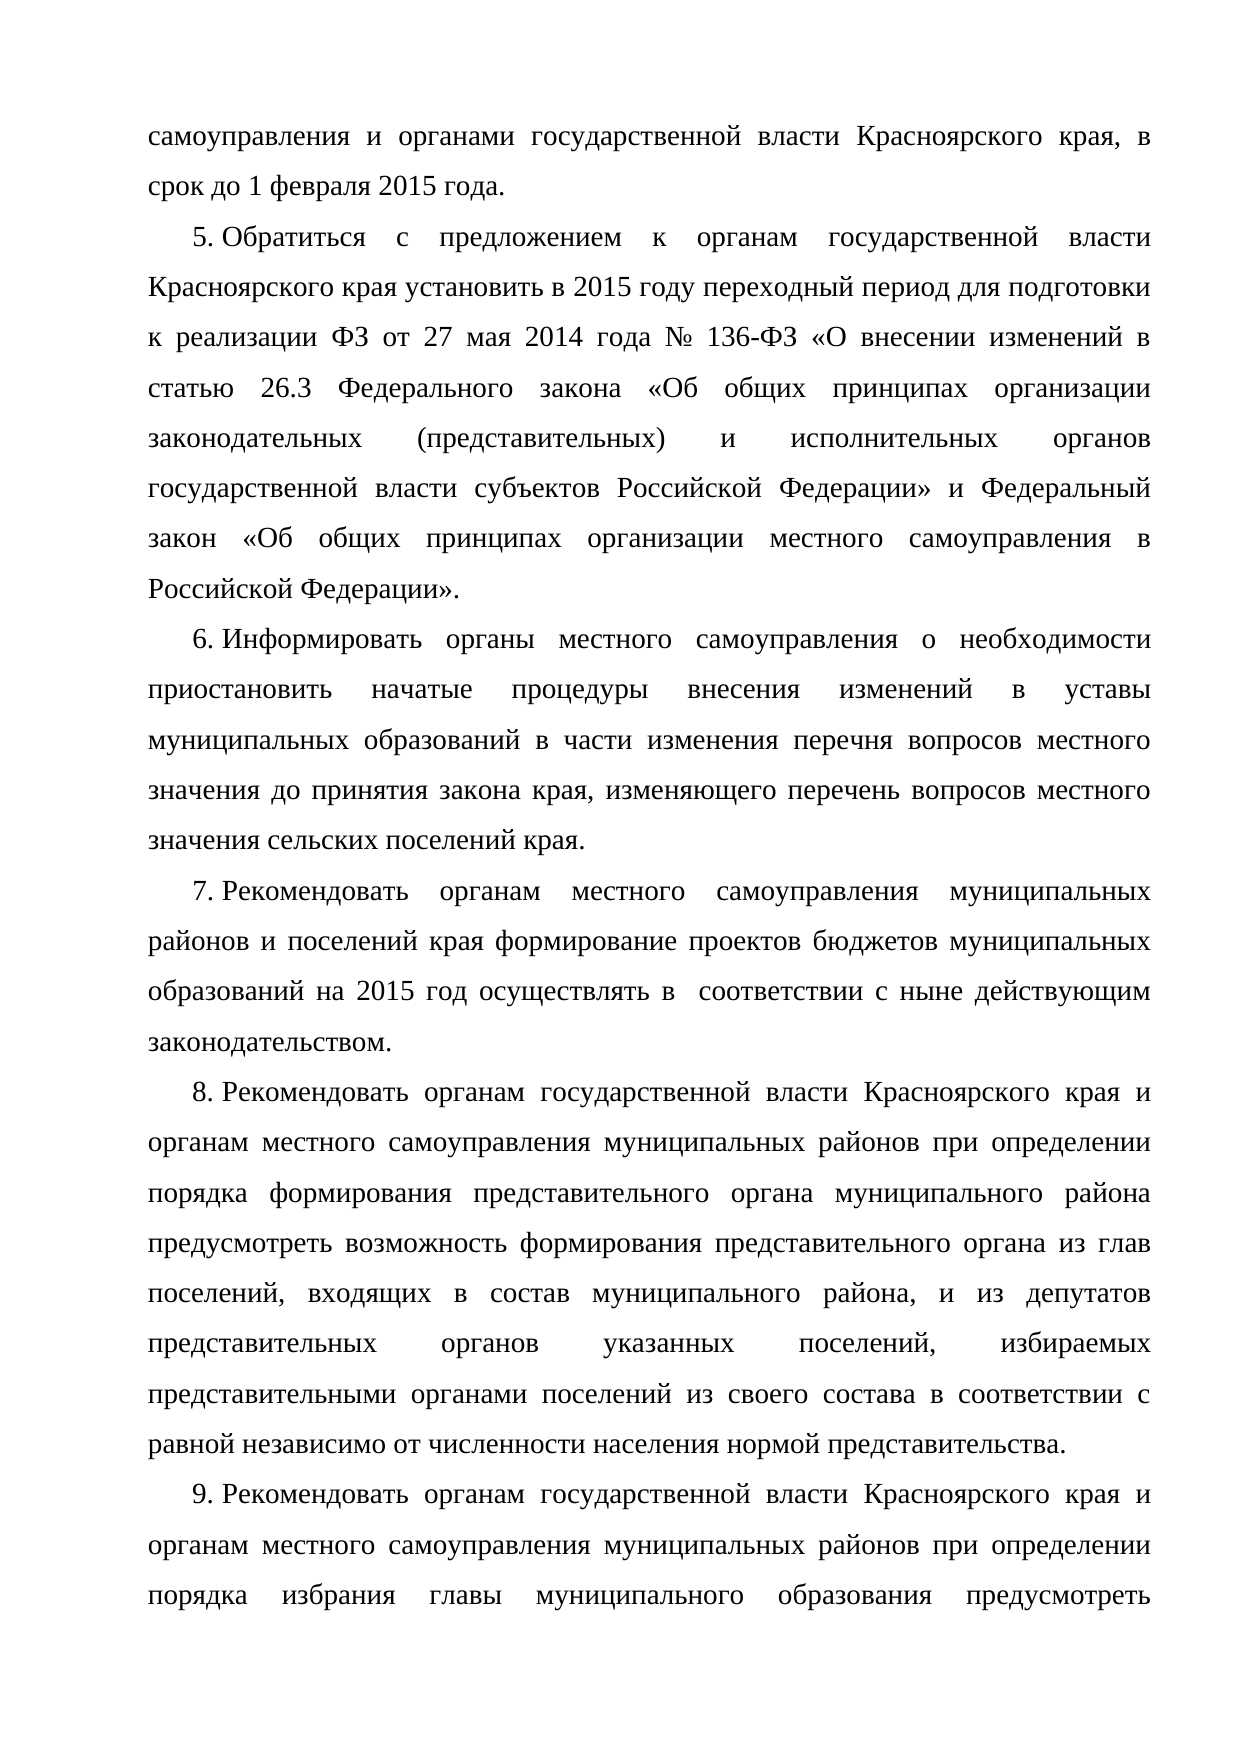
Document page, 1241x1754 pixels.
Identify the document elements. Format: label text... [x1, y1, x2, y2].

list Рекомендовать органам государственной власти Красноярского края и органам местного самоуправления муниципальных районов при определении порядка формирования представительного органа муниципального района предусмотреть возможность формирования представительного органа из глав поселений, входящих в состав муниципального района, и из депутатов представительных органов указанных поселений, избираемых представительными органами поселений из своего состава в соответствии с равной независимо от численности населения нормой представительства. [148, 1074, 1152, 1460]
list Информировать органы местного самоуправления о необходимости приостановить начатые процедуры внесения изменений в уставы муниципальных образований в части изменения перечня вопросов местного значения до принятия закона края, изменяющего перечень вопросов местного значения сельских поселений края. [148, 621, 1152, 856]
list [148, 1477, 1152, 1611]
list Обратиться с предложением к органам государственной власти Красноярского края установить в 2015 году переходный период для подготовки к реализации ФЗ от 27 мая 2014 года № 136-ФЗ «О внесении изменений в статью 26.3 Федерального закона «Об общих принципах организации законодательных (представительных) и исполнительных органов государственной власти субъектов Российской Федерации» и Федеральный закон «Об общих принципах организации местного самоуправления в Российской Федерации». [148, 219, 1152, 604]
list Рекомендовать органам местного самоуправления муниципальных районов и поселений края формирование проектов бюджетов муниципальных образований на 2015 год осуществлять в соответствии с ныне действующим законодательством. [148, 873, 1152, 1057]
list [148, 118, 1152, 202]
